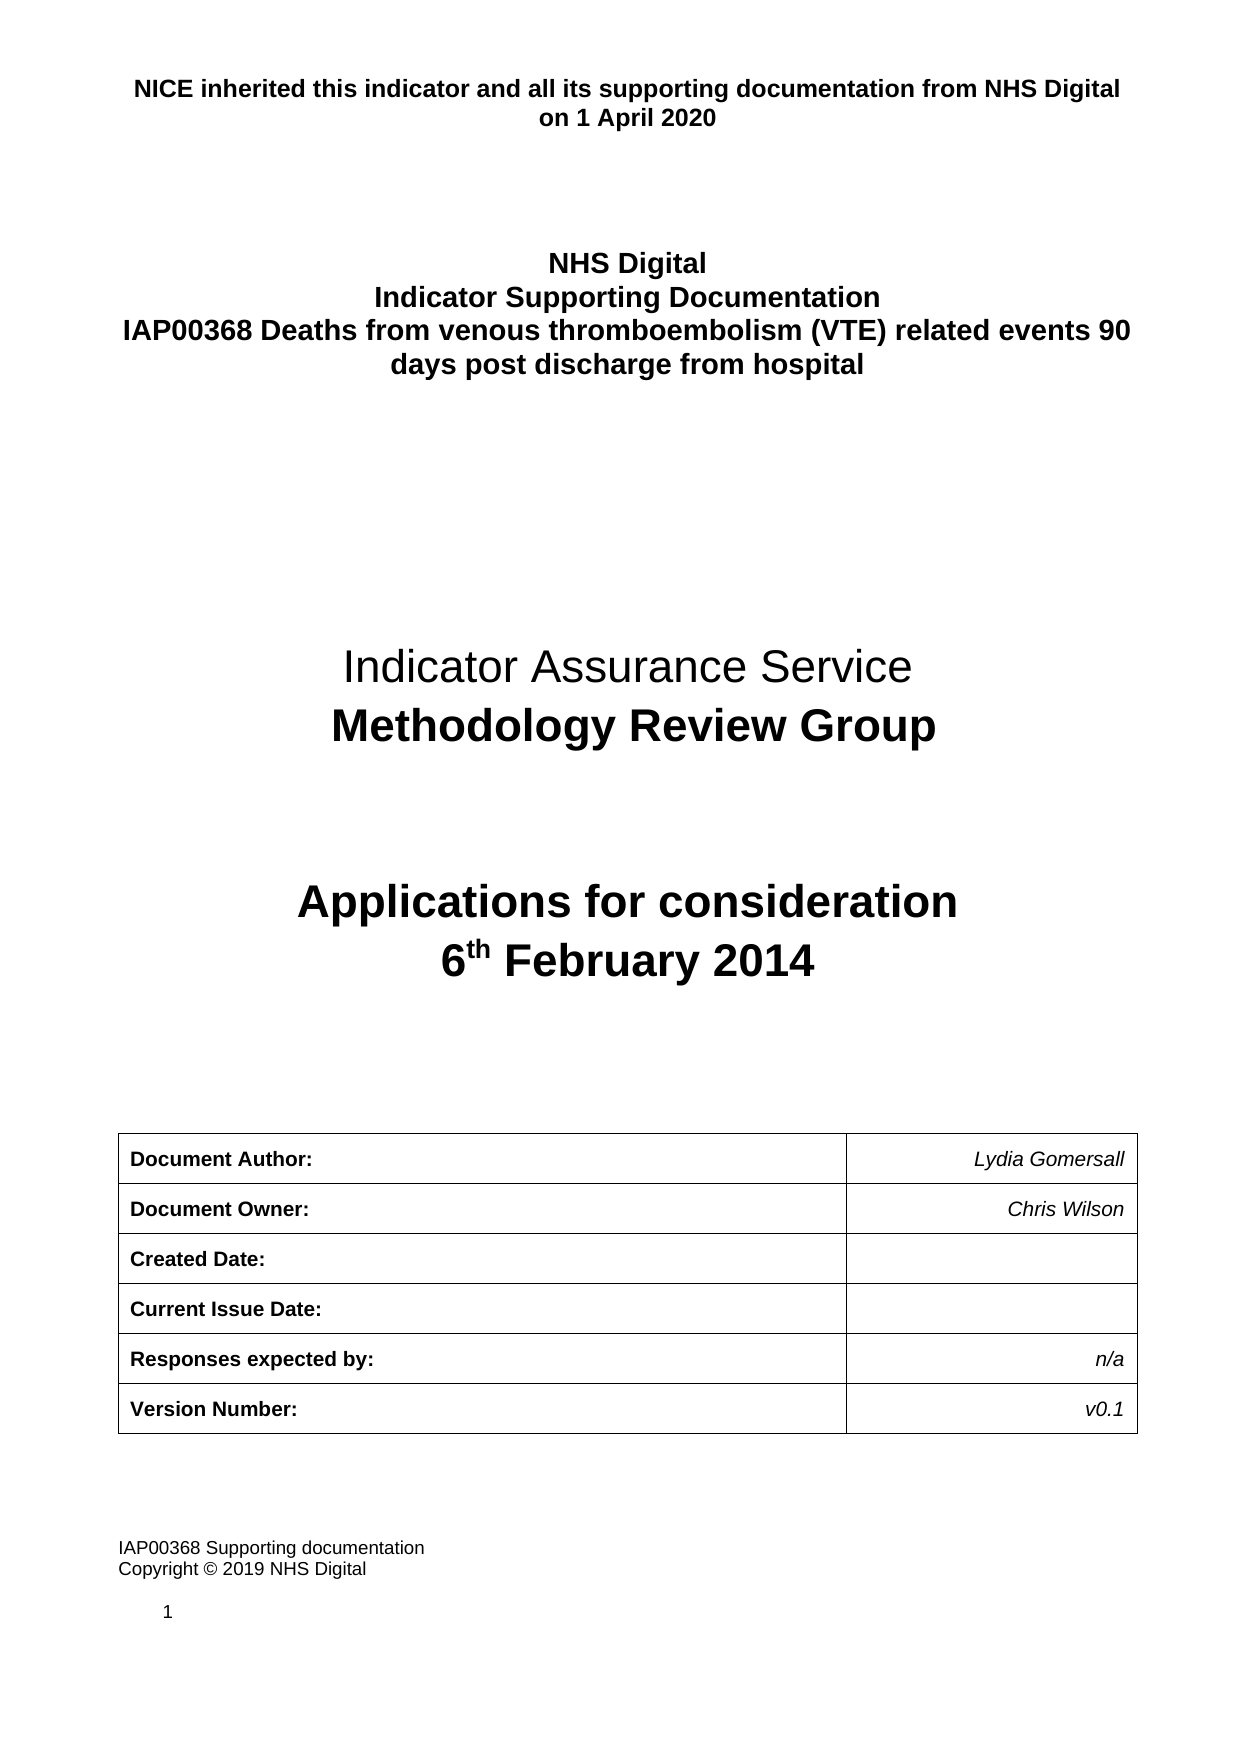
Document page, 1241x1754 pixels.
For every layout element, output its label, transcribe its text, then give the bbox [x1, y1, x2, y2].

table_cell Current Issue Date: [119, 1284, 846, 1333]
table_cell Created Date: [119, 1234, 846, 1283]
table_header Lydia Gomersall [847, 1134, 1137, 1183]
text NHS Digital [118, 246, 1137, 280]
table_cell Responses expected by: [119, 1334, 846, 1383]
text Methodology Review Group [118, 698, 1137, 751]
table_cell [847, 1284, 1137, 1333]
text Indicator Supporting Documentation [118, 280, 1137, 313]
text Indicator Assurance Service [118, 639, 1137, 692]
table_cell Version Number: [119, 1384, 846, 1433]
table_cell v0.1 [847, 1384, 1137, 1433]
text 6th February 2014 [118, 934, 1137, 987]
text Applications for consideration [118, 875, 1137, 928]
table_cell [847, 1234, 1137, 1283]
table_cell Document Owner: [119, 1184, 846, 1233]
table_cell Chris Wilson [847, 1184, 1137, 1233]
text IAP00368 Deaths from venous thromboembolism (VTE) related events 90 days post discharge from hospital [118, 313, 1137, 380]
table_header Document Author: [119, 1134, 846, 1183]
table_cell n/a [847, 1334, 1137, 1383]
